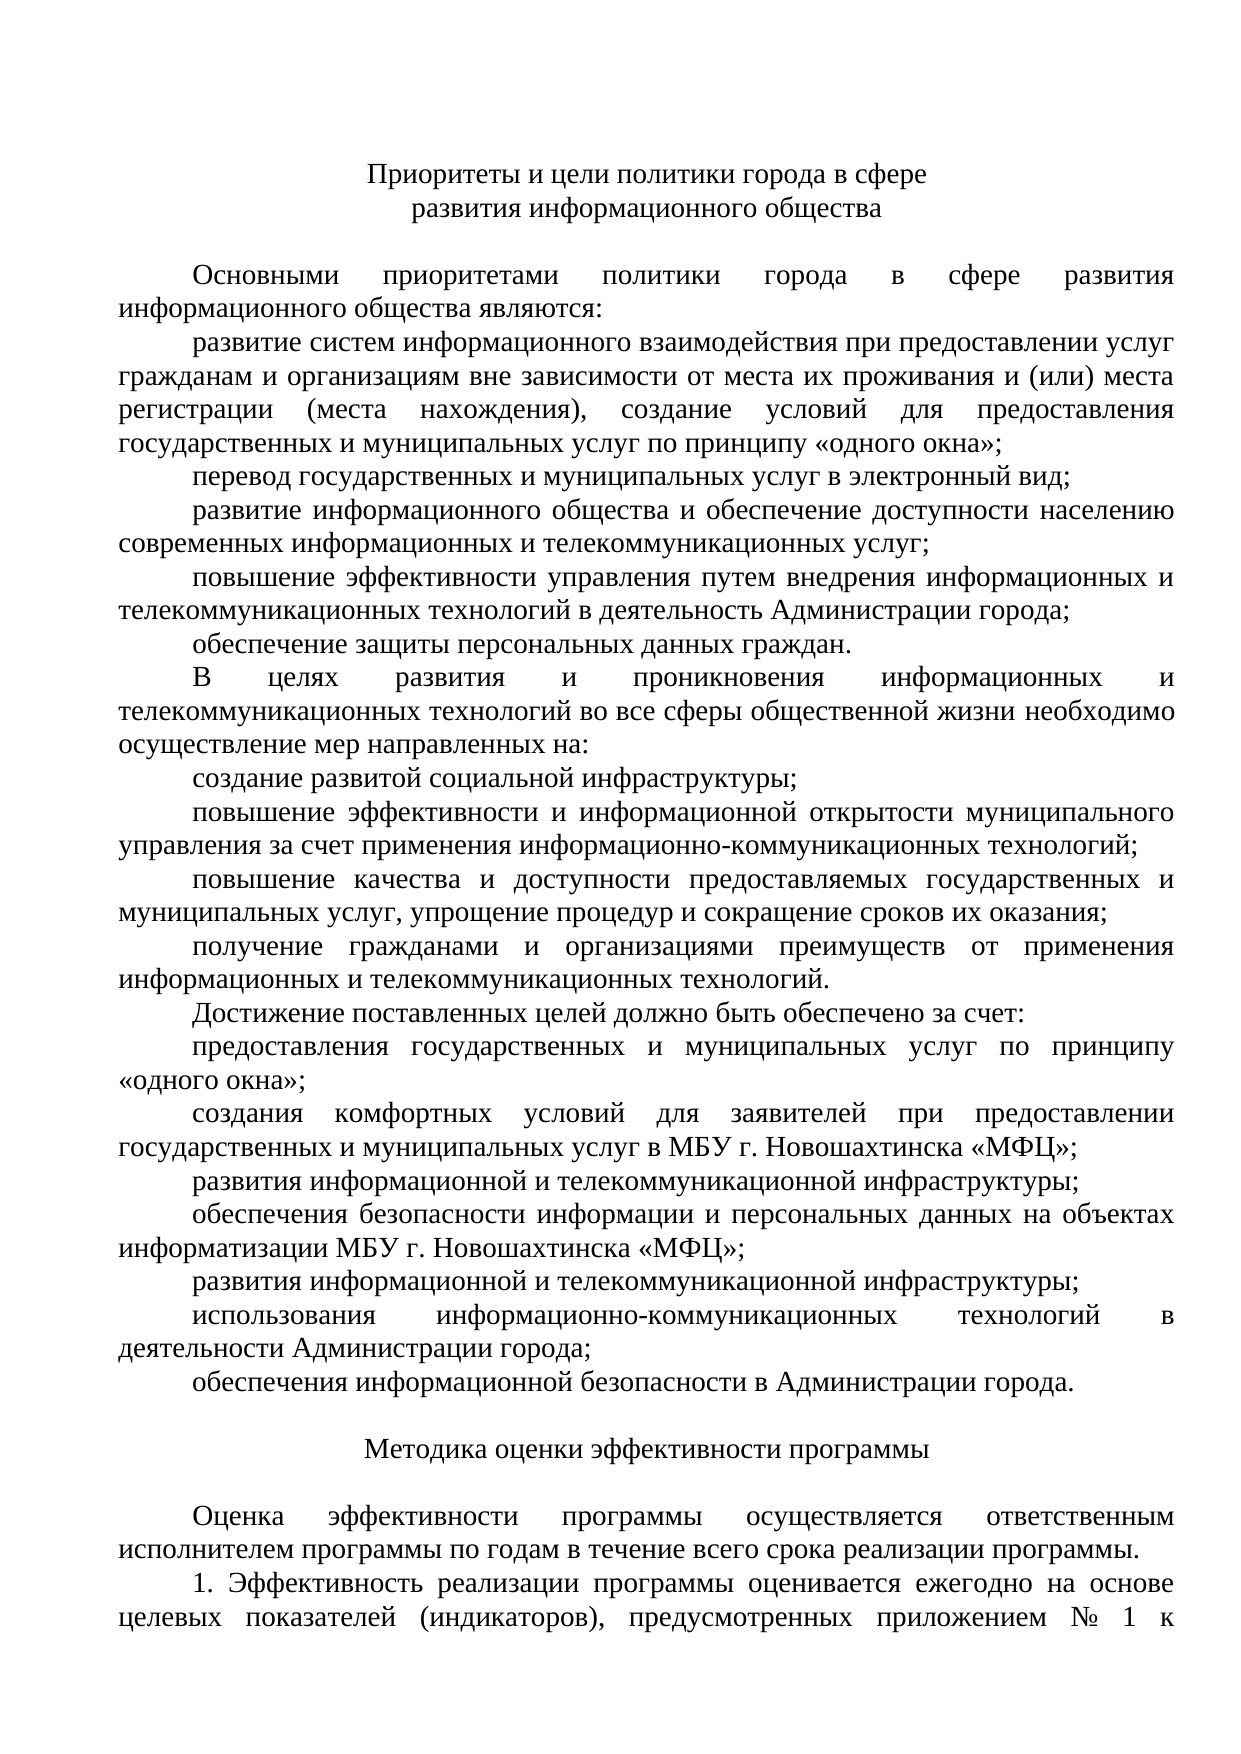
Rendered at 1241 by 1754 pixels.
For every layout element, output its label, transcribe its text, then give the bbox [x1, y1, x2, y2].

text обеспечения безопасности информации и персональных данных на объектах информатизации МБУ г. Новошахтинска «МФЦ»; [118, 1196, 1175, 1263]
text развития информационной и телекоммуникационной инфраструктуры; [118, 1163, 1175, 1196]
text Приоритеты и цели политики города в сфере [118, 156, 1175, 190]
text Достижение поставленных целей должно быть обеспечено за счет: [118, 995, 1175, 1028]
text предоставления государственных и муниципальных услуг по принципу «одного окна»; [118, 1028, 1175, 1096]
text обеспечения информационной безопасности в Администрации города. [118, 1364, 1175, 1397]
text Методика оценки эффективности программы [118, 1431, 1175, 1464]
text Оценка эффективности программы осуществляется ответственным исполнителем программы по годам в течение всего срока реализации программы. [118, 1498, 1175, 1565]
text получение гражданами и организациями преимуществ от применения информационных и телекоммуникационных технологий. [118, 928, 1175, 995]
text развития информационной и телекоммуникационной инфраструктуры; [118, 1263, 1175, 1297]
text повышение эффективности и информационной открытости муниципального управления за счет применения информационно-коммуникационных технологий; [118, 794, 1175, 861]
text повышение качества и доступности предоставляемых государственных и муниципальных услуг, упрощение процедур и сокращение сроков их оказания; [118, 861, 1175, 928]
text развития информационного общества [118, 190, 1175, 223]
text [118, 1565, 1175, 1632]
text развитие систем информационного взаимодействия при предоставлении услуг гражданам и организациям вне зависимости от места их проживания и (или) места регистрации (места нахождения), создание условий для предоставления государственных и муниципальных услуг по принципу «одного окна»; [118, 324, 1175, 458]
text создание развитой социальной инфраструктуры; [118, 760, 1175, 794]
text повышение эффективности управления путем внедрения информационных и телекоммуникационных технологий в деятельность Администрации города; [118, 559, 1175, 626]
text В целях развития и проникновения информационных и телекоммуникационных технологий во все сферы общественной жизни необходимо осуществление мер направленных на: [118, 659, 1175, 760]
text создания комфортных условий для заявителей при предоставлении государственных и муниципальных услуг в МБУ г. Новошахтинска «МФЦ»; [118, 1096, 1175, 1163]
text обеспечение защиты персональных данных граждан. [118, 626, 1175, 659]
text развитие информационного общества и обеспечение доступности населению современных информационных и телекоммуникационных услуг; [118, 492, 1175, 559]
text использования информационно-коммуникационных технологий в деятельности Администрации города; [118, 1297, 1175, 1364]
text перевод государственных и муниципальных услуг в электронный вид; [118, 458, 1175, 492]
text Основными приоритетами политики города в сфере развития информационного общества являются: [118, 257, 1175, 324]
